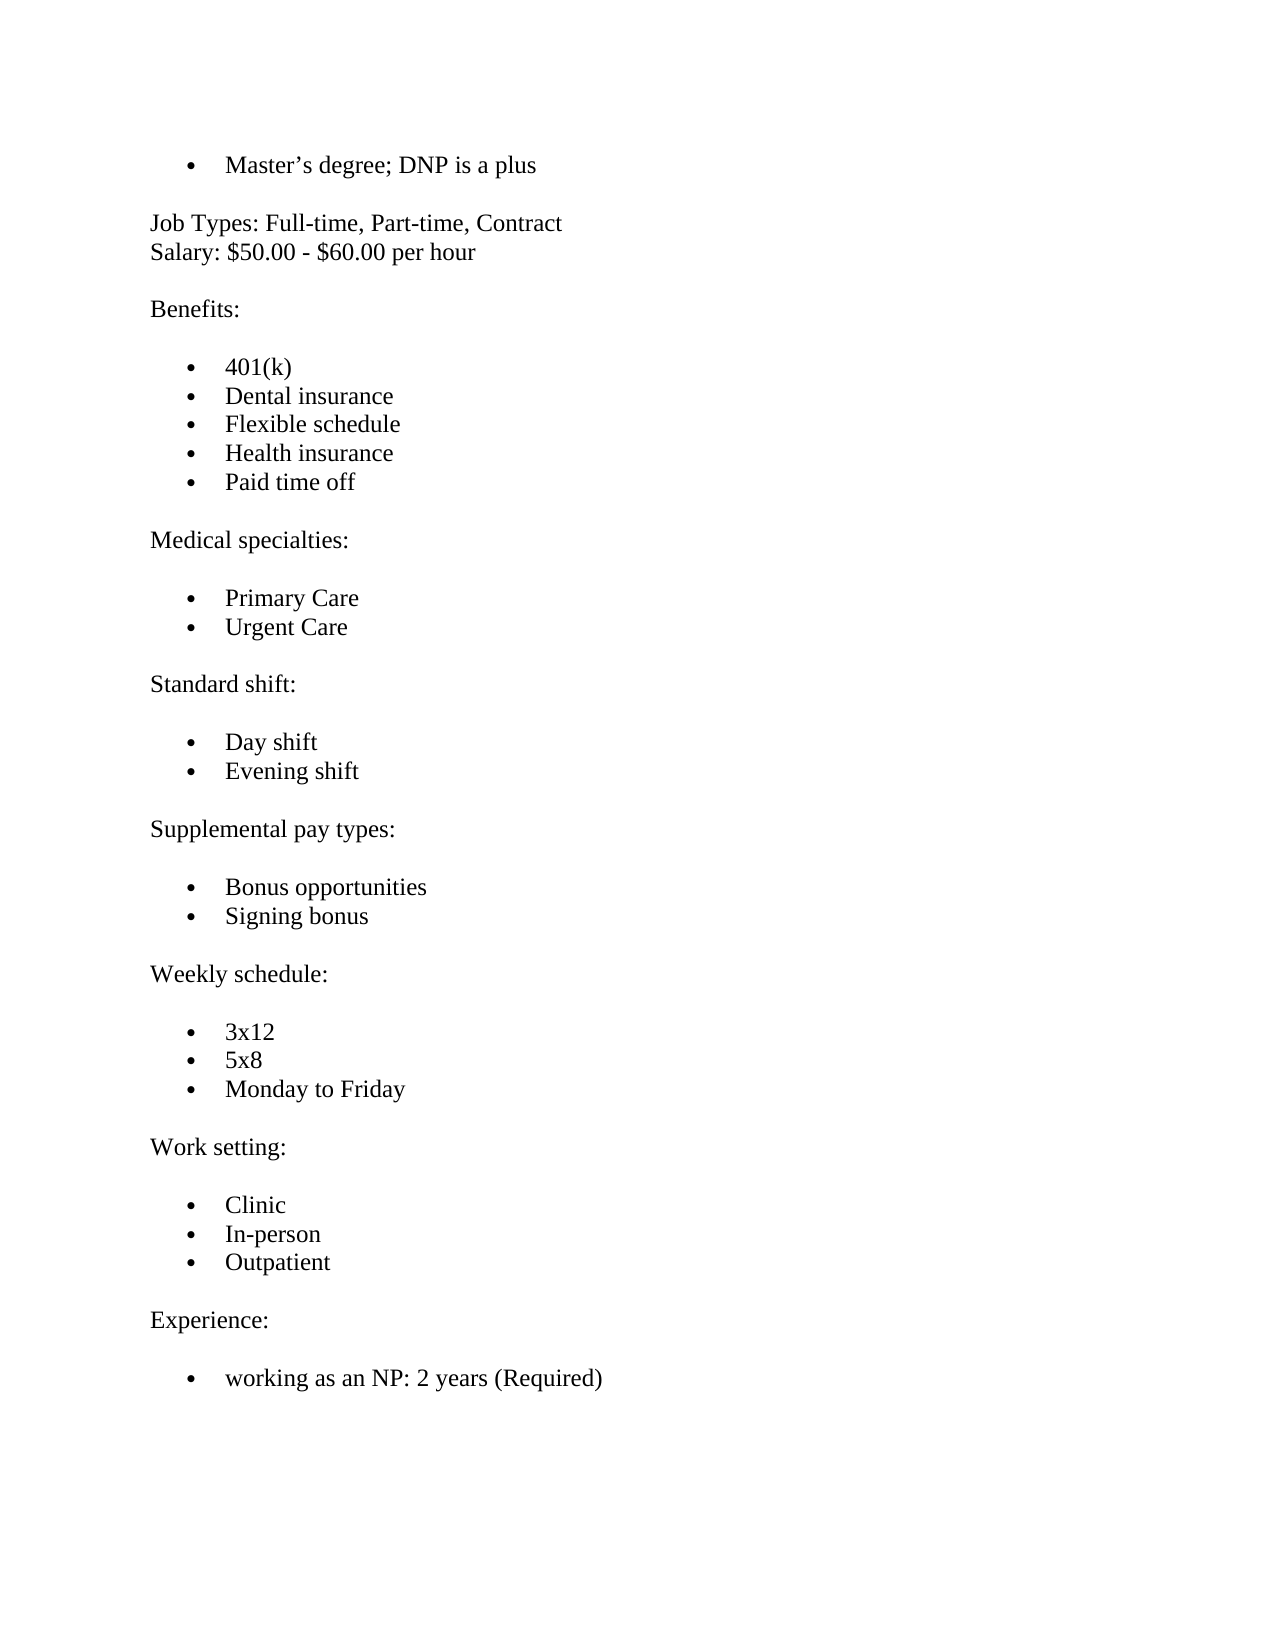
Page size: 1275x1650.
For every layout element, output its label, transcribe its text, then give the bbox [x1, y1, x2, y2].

list 5x8 [187, 1045, 1125, 1074]
list Bonus opportunities [187, 872, 1125, 901]
list Monday to Friday [187, 1074, 1125, 1103]
list Evening shift [187, 756, 1125, 785]
text Weekly schedule: [150, 959, 1125, 987]
list 3x12 [187, 1017, 1125, 1045]
text Standard shift: [150, 669, 1125, 698]
text Experience: [150, 1305, 1125, 1334]
text Work setting: [150, 1132, 1125, 1161]
list Flexible schedule [187, 409, 1125, 438]
list working as an NP: 2 years (Required) [187, 1363, 1125, 1392]
list Clinic [187, 1190, 1125, 1219]
list Primary Care [187, 583, 1125, 612]
list Urgent Care [187, 612, 1125, 640]
list Dental insurance [187, 381, 1125, 409]
list Master’s degree; DNP is a plus [187, 150, 1125, 179]
text Supplemental pay types: [150, 814, 1125, 843]
list 401(k) [187, 352, 1125, 381]
list Paid time off [187, 467, 1125, 496]
text Salary: $50.00 - $60.00 per hour [150, 237, 1125, 265]
text Benefits: [150, 294, 1125, 323]
list Day shift [187, 727, 1125, 756]
list In-person [187, 1219, 1125, 1247]
text Medical specialties: [150, 525, 1125, 554]
list Health insurance [187, 438, 1125, 467]
list Outpatient [187, 1247, 1125, 1276]
list Signing bonus [187, 901, 1125, 929]
text Job Types: Full-time, Part-time, Contract [150, 208, 1125, 237]
